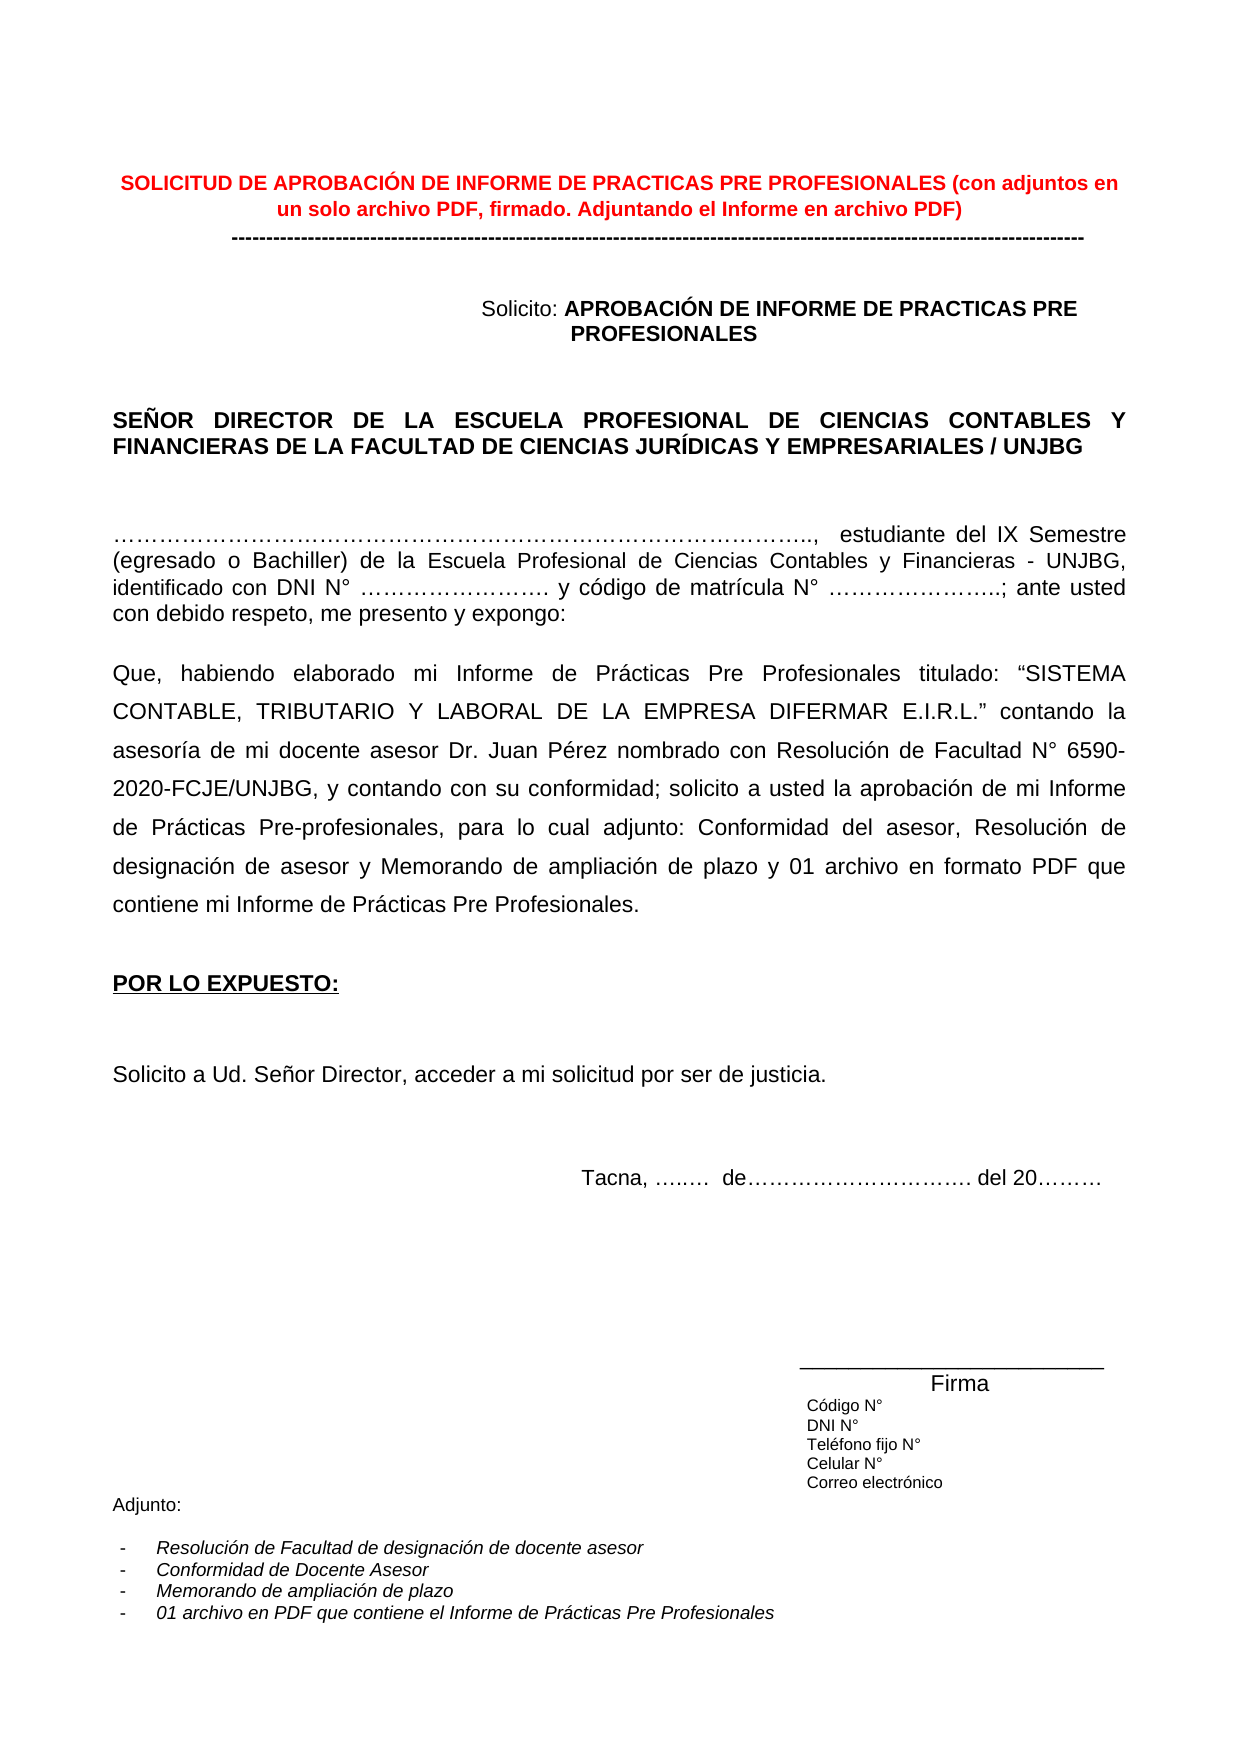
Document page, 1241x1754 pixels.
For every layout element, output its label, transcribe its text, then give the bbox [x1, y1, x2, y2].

text Solicito: APROBACIÓN DE INFORME DE PRACTICAS PRE PROFESIONALES [481, 296, 1127, 346]
list Memorando de ampliación de plazo [119, 1580, 1127, 1601]
text _________________________ [800, 1344, 1127, 1370]
text Que, habiendo elaborado mi Informe de Prácticas Pre Profesionales titulado: “SISTEMA CONTABLE, TRIBUTARIO Y LABORAL DE LA EMPRESA DIFERMAR E.I.R.L.” contando la asesoría de mi docente asesor Dr. Juan Pérez nombrado con Resolución de Facultad N° 6590-2020-FCJE/UNJBG, y contando con su conformidad; solicito a usted la aprobación de mi Informe de Prácticas Pre-profesionales, para lo cual adjunto: Conformidad del asesor, Resolución de designación de asesor y Memorando de ampliación de plazo y 01 archivo en formato PDF que contiene mi Informe de Prácticas Pre Profesionales. [112, 659, 1127, 918]
text --------------------------------------------------------------------------------------------------------------------------- [231, 225, 1127, 249]
list Resolución de Facultad de designación de docente asesor [119, 1537, 1127, 1558]
text POR LO EXPUESTO: [112, 970, 1127, 997]
text SOLICITUD DE APROBACIÓN DE INFORME DE PRACTICAS PRE PROFESIONALES (con adjuntos en un solo archivo PDF, firmado. Adjuntando el Informe en archivo PDF) [112, 171, 1127, 221]
text Correo electrónico [807, 1473, 1127, 1492]
text Celular N° [807, 1454, 1127, 1473]
text ……………………………………………………………………………….., estudiante del IX Semestre (egresado o Bachiller) de la Escuela Profesional de Ciencias Contables y Financieras - UNJBG, identificado con DNI N° ……………………. y código de matrícula N° …………………..; ante usted con debido respeto, me presento y expongo: [112, 521, 1127, 626]
text Teléfono fijo N° [807, 1434, 1127, 1454]
text SEÑOR DIRECTOR DE LA ESCUELA PROFESIONAL DE CIENCIAS CONTABLES Y FINANCIERAS DE LA FACULTAD DE CIENCIAS JURÍDICAS Y EMPRESARIALES / UNJBG [112, 407, 1127, 459]
text Código N° [807, 1396, 1127, 1415]
text Tacna, …..… de…………………………. del 20……… [581, 1164, 1127, 1189]
list Conformidad de Docente Asesor [119, 1558, 1127, 1580]
text Adjunto: [112, 1494, 1127, 1516]
text Firma [848, 1370, 1127, 1396]
text Solicito a Ud. Señor Director, acceder a mi solicitud por ser de justicia. [112, 1061, 1127, 1087]
list 01 archivo en PDF que contiene el Informe de Prácticas Pre Profesionales [119, 1601, 1127, 1623]
text DNI N° [807, 1415, 1127, 1434]
